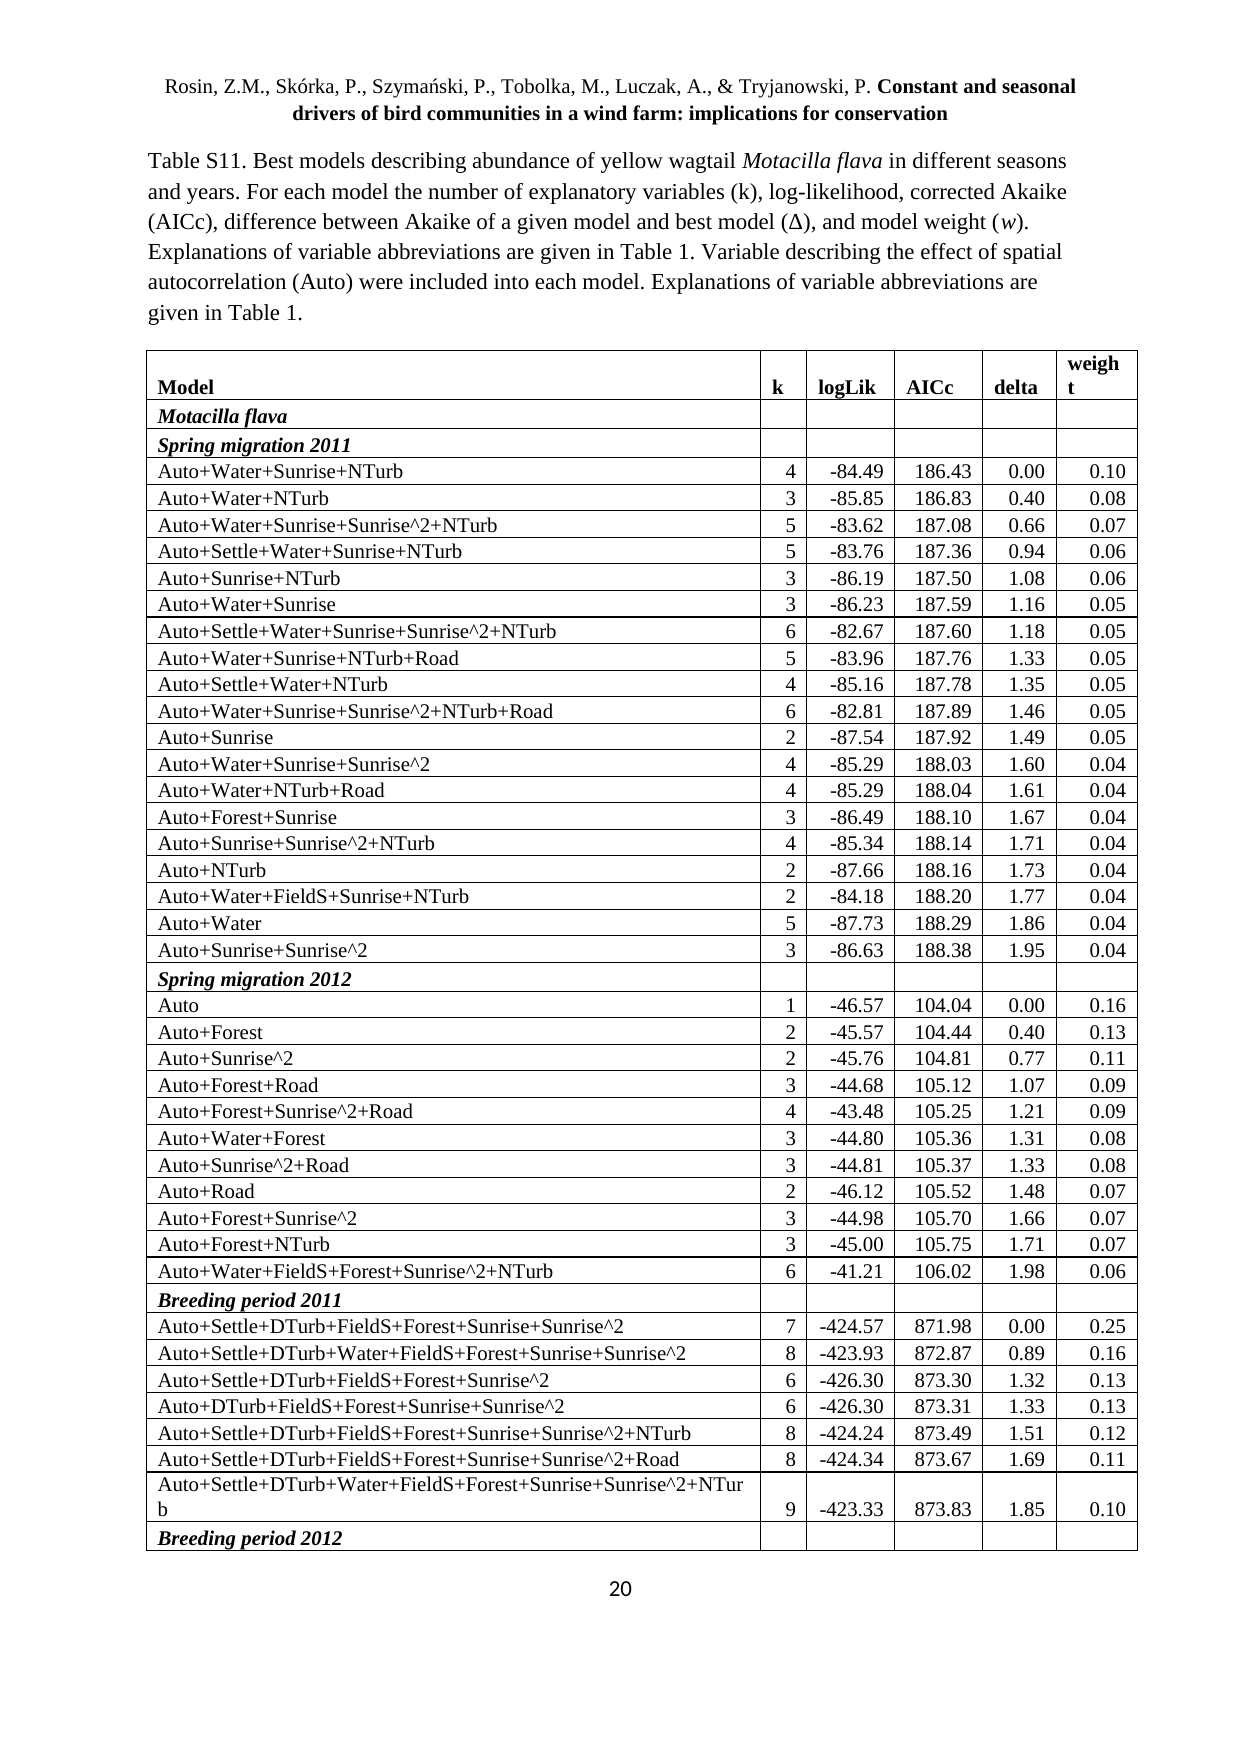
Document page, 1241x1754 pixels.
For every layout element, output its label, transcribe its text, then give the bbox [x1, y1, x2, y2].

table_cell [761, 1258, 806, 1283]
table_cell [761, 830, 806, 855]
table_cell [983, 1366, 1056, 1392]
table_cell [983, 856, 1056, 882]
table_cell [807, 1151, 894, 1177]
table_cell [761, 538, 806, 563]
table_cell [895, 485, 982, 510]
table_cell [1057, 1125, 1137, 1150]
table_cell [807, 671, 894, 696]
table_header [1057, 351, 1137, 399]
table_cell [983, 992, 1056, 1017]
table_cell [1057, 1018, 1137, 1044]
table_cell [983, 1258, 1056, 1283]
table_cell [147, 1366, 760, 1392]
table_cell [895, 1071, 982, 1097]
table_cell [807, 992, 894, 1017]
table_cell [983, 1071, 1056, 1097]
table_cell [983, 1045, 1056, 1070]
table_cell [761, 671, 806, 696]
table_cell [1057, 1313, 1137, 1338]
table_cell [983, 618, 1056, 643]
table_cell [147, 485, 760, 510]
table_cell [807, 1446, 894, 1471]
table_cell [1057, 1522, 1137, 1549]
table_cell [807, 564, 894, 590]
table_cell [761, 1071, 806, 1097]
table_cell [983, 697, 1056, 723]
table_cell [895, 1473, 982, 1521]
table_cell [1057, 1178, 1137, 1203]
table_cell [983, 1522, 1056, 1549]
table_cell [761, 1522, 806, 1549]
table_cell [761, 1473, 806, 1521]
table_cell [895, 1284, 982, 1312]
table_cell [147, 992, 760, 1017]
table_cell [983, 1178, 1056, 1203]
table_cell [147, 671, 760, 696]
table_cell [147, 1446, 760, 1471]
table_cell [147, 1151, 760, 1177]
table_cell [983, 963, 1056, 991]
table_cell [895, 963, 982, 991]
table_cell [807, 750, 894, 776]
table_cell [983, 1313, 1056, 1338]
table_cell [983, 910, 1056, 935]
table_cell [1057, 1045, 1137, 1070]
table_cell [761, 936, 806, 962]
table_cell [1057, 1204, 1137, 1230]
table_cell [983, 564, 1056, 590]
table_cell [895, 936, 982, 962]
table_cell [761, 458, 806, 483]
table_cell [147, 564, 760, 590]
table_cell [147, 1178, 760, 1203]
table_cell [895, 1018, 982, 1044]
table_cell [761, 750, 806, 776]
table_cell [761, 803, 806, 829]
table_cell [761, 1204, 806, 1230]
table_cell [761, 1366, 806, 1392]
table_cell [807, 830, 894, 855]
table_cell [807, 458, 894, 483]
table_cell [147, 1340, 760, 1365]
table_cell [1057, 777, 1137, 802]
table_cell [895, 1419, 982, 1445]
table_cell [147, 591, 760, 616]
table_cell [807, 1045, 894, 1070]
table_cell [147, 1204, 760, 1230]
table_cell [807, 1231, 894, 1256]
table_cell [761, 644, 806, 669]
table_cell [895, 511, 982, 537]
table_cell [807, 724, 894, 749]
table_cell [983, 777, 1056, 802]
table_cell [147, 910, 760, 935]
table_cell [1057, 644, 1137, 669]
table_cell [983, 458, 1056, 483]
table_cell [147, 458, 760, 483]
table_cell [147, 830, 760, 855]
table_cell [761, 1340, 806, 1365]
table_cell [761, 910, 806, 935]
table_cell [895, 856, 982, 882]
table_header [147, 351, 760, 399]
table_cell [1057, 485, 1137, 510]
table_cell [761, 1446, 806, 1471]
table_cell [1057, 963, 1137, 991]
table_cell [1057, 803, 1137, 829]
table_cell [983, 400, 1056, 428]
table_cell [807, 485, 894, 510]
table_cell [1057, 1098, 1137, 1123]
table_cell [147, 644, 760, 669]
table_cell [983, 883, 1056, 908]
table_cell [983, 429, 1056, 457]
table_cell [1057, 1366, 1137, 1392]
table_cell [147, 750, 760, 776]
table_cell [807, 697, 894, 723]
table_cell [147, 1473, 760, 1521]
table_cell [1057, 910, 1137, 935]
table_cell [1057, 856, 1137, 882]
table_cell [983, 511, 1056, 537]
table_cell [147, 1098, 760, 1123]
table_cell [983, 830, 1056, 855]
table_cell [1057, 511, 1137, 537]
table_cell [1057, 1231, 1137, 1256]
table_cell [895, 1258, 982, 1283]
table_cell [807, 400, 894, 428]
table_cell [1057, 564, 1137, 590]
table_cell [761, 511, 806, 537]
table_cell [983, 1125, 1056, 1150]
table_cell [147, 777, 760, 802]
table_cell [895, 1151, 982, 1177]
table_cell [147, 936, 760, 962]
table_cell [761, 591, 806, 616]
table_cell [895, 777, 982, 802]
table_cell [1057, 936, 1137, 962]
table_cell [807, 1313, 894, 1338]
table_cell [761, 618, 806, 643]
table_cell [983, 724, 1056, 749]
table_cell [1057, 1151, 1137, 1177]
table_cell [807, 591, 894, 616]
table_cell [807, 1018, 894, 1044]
text Table S11. Best models describing abundance of yellow wagtail Motacilla flava in different seasons and years. For each model the number of explanatory variables (k), log-likelihood, corrected Akaike (AICc), difference between Akaike of a given model and best model (Δ), and model weight (w). Explanations of variable abbreviations are given in Table 1. Variable describing the effect of spatial autocorrelation (Auto) were included into each model. Explanations of variable abbreviations are given in Table 1. [148, 148, 1093, 325]
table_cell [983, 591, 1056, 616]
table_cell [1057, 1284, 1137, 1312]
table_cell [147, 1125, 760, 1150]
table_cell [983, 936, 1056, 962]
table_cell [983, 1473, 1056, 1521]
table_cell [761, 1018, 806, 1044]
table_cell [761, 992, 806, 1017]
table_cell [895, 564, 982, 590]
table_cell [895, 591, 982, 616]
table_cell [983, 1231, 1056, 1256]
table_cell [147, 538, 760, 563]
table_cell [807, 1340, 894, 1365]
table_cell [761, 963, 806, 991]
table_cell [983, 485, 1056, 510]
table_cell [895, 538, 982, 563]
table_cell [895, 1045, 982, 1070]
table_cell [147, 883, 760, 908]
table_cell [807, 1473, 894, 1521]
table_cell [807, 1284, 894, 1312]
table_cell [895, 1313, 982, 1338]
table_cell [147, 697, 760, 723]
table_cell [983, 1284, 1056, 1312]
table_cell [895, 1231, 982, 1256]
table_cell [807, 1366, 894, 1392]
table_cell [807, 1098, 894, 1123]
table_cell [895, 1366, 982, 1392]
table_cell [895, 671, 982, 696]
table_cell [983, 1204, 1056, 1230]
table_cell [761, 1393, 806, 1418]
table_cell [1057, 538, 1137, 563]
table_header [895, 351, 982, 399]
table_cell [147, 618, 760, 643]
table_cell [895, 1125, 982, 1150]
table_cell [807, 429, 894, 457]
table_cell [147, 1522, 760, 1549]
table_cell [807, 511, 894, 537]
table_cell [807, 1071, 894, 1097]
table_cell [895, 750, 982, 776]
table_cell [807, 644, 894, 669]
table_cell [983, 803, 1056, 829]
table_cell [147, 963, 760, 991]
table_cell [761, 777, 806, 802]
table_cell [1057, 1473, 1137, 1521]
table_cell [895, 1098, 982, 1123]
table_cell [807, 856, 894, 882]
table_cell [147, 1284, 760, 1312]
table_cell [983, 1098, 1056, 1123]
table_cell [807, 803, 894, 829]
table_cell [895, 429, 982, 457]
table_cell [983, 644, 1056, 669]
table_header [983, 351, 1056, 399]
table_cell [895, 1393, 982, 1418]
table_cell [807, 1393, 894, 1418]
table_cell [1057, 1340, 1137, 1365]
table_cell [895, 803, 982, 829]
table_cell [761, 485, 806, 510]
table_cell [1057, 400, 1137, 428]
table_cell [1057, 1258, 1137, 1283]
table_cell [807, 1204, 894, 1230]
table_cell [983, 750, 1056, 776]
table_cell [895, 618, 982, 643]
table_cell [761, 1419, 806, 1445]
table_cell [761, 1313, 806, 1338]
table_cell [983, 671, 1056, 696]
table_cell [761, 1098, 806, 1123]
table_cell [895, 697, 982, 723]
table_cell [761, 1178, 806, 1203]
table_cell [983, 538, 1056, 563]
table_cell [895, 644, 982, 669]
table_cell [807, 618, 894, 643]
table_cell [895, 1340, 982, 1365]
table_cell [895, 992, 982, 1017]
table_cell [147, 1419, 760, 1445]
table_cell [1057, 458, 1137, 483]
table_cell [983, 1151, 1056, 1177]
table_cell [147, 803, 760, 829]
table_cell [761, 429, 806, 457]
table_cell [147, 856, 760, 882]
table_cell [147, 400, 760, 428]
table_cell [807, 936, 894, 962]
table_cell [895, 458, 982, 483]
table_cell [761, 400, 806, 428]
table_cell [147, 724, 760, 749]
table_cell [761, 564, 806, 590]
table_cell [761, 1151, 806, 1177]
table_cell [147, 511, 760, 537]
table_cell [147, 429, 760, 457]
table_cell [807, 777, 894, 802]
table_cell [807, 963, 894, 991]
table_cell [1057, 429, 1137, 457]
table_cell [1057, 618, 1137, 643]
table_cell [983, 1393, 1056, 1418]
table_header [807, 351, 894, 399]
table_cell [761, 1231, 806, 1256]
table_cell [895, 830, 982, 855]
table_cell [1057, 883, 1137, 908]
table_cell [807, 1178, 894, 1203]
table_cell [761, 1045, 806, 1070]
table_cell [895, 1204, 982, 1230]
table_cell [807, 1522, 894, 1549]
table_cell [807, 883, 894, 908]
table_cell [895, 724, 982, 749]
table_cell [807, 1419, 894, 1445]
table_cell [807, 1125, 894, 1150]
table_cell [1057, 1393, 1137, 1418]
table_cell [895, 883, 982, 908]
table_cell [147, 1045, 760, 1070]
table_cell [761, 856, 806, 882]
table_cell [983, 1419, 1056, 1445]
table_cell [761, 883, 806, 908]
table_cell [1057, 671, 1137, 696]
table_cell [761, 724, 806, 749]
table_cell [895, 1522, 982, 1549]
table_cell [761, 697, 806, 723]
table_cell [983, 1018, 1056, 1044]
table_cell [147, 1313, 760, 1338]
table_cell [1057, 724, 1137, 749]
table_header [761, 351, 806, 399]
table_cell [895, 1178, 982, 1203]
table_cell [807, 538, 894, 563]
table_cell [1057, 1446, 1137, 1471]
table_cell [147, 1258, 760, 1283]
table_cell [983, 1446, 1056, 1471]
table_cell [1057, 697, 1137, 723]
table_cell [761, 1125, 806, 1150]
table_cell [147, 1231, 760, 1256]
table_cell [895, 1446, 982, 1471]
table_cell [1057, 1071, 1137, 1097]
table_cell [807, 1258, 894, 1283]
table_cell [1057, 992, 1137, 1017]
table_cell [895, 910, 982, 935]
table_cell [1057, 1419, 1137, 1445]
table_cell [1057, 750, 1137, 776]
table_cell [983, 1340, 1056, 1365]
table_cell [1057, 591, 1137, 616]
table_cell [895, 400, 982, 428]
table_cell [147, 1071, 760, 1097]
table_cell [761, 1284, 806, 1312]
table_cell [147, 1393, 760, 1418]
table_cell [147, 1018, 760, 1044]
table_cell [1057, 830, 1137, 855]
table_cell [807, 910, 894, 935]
